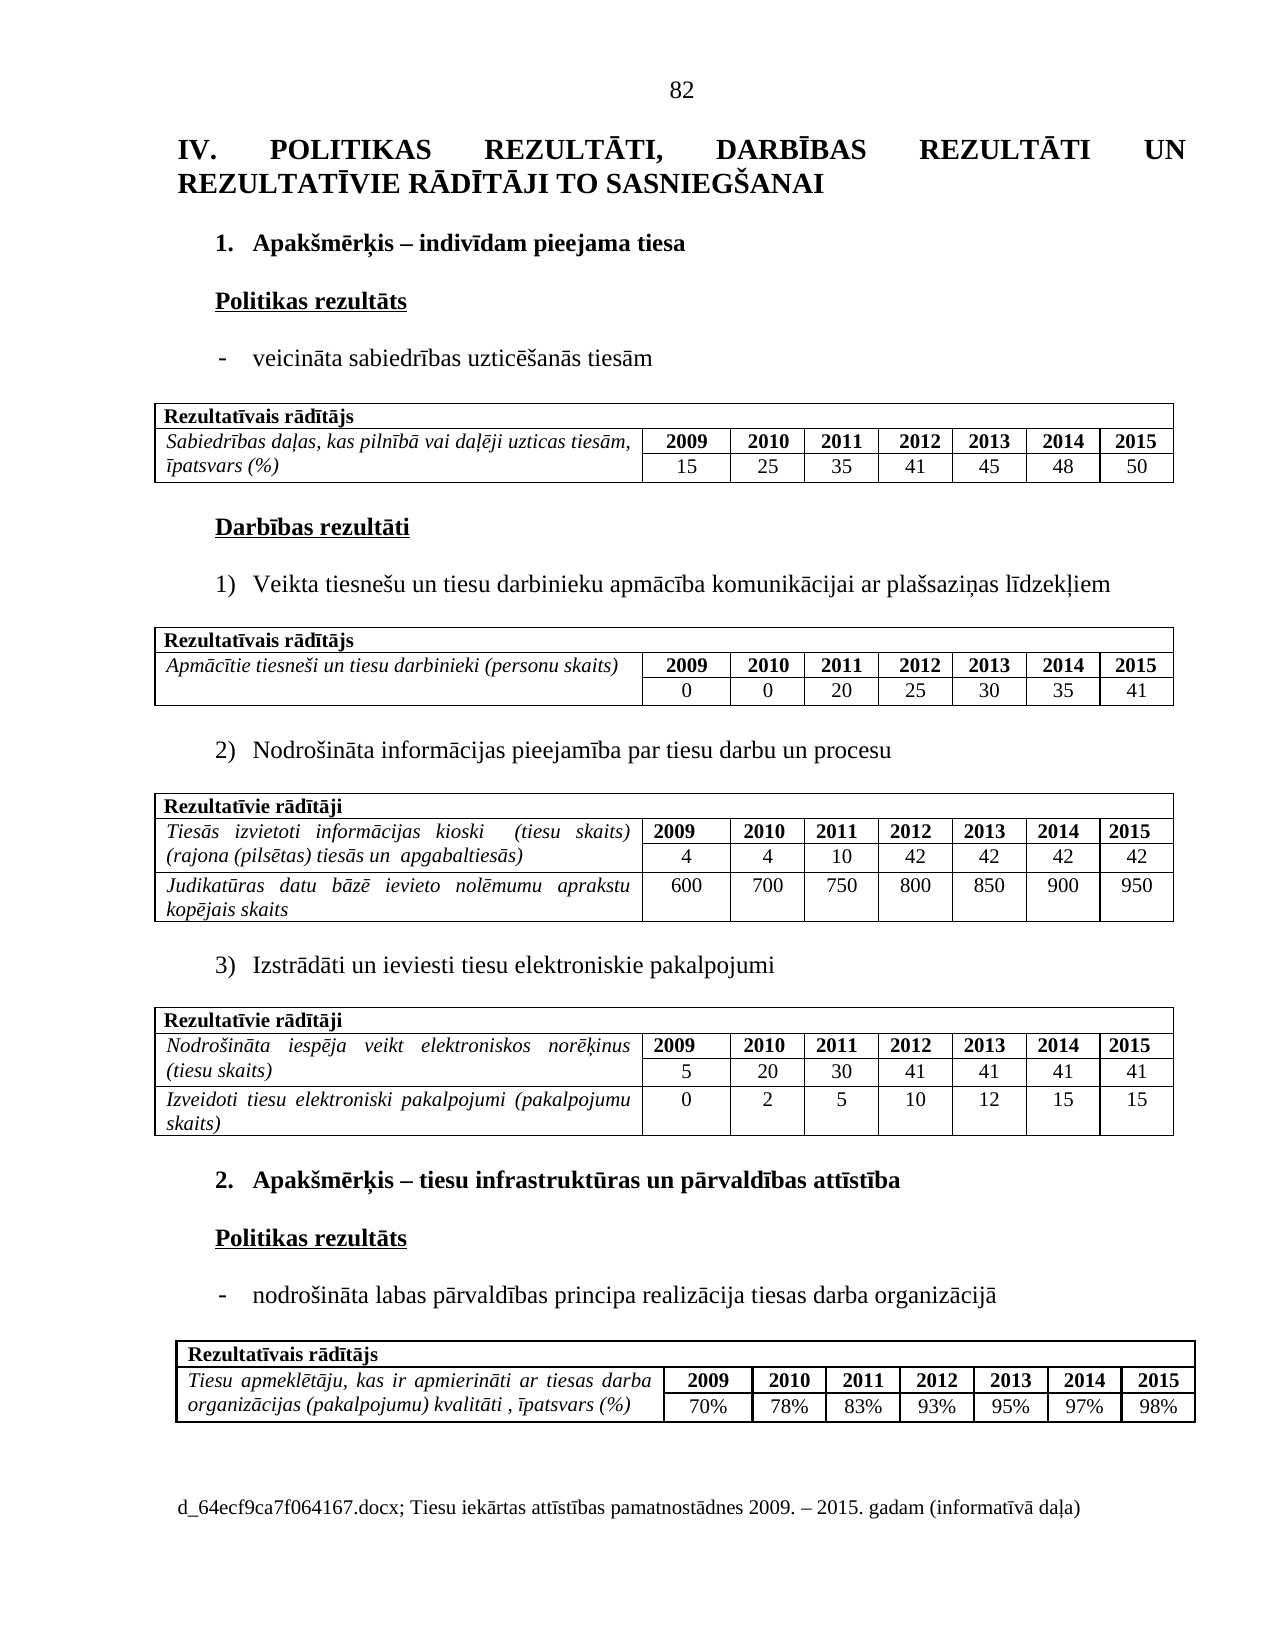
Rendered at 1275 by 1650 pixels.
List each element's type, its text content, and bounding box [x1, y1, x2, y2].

list veicināta sabiedrības uzticēšanās tiesām [215, 343, 1186, 374]
table_cell 900 [1027, 873, 1099, 921]
list Apakšmērķis – tiesu infrastruktūras un pārvaldības attīstība [215, 1165, 1186, 1194]
table_cell 2010 [731, 819, 804, 843]
table_cell 2015 [1101, 1034, 1173, 1057]
table_cell 41 [879, 454, 952, 482]
table_cell Tiesās izvietoti informācijas kioski (tiesu skaits) (rajona (pilsētas) tiesās un apgabaltiesās) [156, 819, 642, 872]
table_cell 41 [879, 1059, 952, 1086]
table_cell 95% [975, 1394, 1047, 1421]
table_cell 2012 [879, 653, 952, 677]
text Politikas rezultāts [177, 1223, 1186, 1251]
table_cell 20 [805, 678, 878, 705]
table_cell 2015 [1101, 653, 1173, 677]
table_cell 12 [953, 1087, 1026, 1135]
table_cell 42 [953, 844, 1026, 872]
list Nodrošināta informācijas pieejamība par tiesu darbu un procesu [215, 735, 1186, 764]
table_cell 2012 [879, 819, 952, 843]
table_header Rezultatīvais rādītājs [156, 404, 1173, 428]
table_cell 2014 [1027, 1034, 1099, 1057]
table_cell 0 [731, 678, 804, 705]
table_cell 2012 [879, 1034, 952, 1057]
table_cell 48 [1027, 454, 1099, 482]
table_header Rezultatīvais rādītājs [156, 628, 1173, 652]
table_cell 2010 [754, 1368, 825, 1392]
text Politikas rezultāts [177, 286, 1186, 314]
table_cell 2009 [643, 429, 730, 453]
table_cell 2010 [731, 429, 804, 453]
table_header Rezultatīvais rādītājs [178, 1342, 1194, 1366]
table_cell 2013 [953, 429, 1026, 453]
table_cell Apmācītie tiesneši un tiesu darbinieki (personu skaits) [156, 653, 642, 705]
text IV. politikas rezultāti, darbības rezultāti un rezultatīvie rādītāji to sasniegšanai [177, 132, 1186, 199]
table_cell 750 [805, 873, 878, 921]
text Darbības rezultāti [177, 512, 1186, 540]
table_cell 15 [643, 454, 730, 482]
table_cell 2015 [1101, 819, 1173, 843]
list nodrošināta labas pārvaldības principa realizācija tiesas darba organizācijā [215, 1280, 1186, 1311]
table_cell 2010 [731, 653, 804, 677]
table_cell 50 [1101, 454, 1173, 482]
table_cell 2012 [901, 1368, 973, 1392]
table_cell 35 [1027, 678, 1099, 705]
table_cell 2011 [827, 1368, 899, 1392]
table_header Rezultatīvie rādītāji [156, 794, 1173, 818]
table_cell 2015 [1101, 429, 1173, 453]
table_cell 70% [665, 1394, 751, 1421]
table_cell 4 [643, 844, 730, 872]
table_cell 2009 [643, 819, 730, 843]
table_cell 950 [1101, 873, 1173, 921]
table_cell 2013 [975, 1368, 1047, 1392]
table_cell 41 [1101, 678, 1173, 705]
table_cell 0 [643, 678, 730, 705]
table_cell 42 [879, 844, 952, 872]
table_cell 25 [731, 454, 804, 482]
table_cell Izveidoti tiesu elektroniski pakalpojumi (pakalpojumu skaits) [156, 1087, 642, 1135]
table_cell 2014 [1027, 653, 1099, 677]
table_cell 42 [1101, 844, 1173, 872]
table_cell Tiesu apmeklētāju, kas ir apmierināti ar tiesas darba organizācijas (pakalpojumu) kvalitāti , īpatsvars (%) [178, 1368, 663, 1421]
table_cell 800 [879, 873, 952, 921]
table_cell 2015 [1123, 1368, 1194, 1392]
table_cell 78% [754, 1394, 825, 1421]
table_cell 45 [953, 454, 1026, 482]
table_cell 93% [901, 1394, 973, 1421]
table_cell 600 [643, 873, 730, 921]
table_cell 2009 [643, 653, 730, 677]
table_cell 41 [953, 1059, 1026, 1086]
table_cell 2012 [879, 429, 952, 453]
table_cell 2009 [643, 1034, 730, 1057]
table_cell 5 [643, 1059, 730, 1086]
table_cell 2011 [805, 819, 878, 843]
table_cell 15 [1027, 1087, 1099, 1135]
table_cell 850 [953, 873, 1026, 921]
table_cell 2011 [805, 429, 878, 453]
table_cell 2011 [805, 653, 878, 677]
list Apakšmērķis – indivīdam pieejama tiesa [215, 228, 1186, 257]
list Izstrādāti un ieviesti tiesu elektroniskie pakalpojumi [215, 951, 1186, 979]
table_header Rezultatīvie rādītāji [156, 1008, 1173, 1032]
list Veikta tiesnešu un tiesu darbinieku apmācība komunikācijai ar plašsaziņas līdzekļiem [215, 569, 1186, 598]
table_cell Nodrošināta iespēja veikt elektroniskos norēķinus (tiesu skaits) [156, 1034, 642, 1086]
table_cell 2013 [953, 653, 1026, 677]
table_cell 2011 [805, 1034, 878, 1057]
table_cell 0 [643, 1087, 730, 1135]
table_cell 15 [1101, 1087, 1173, 1135]
table_cell 2010 [731, 1034, 804, 1057]
table_cell 2 [731, 1087, 804, 1135]
table_cell 2009 [665, 1368, 751, 1392]
table_cell 41 [1027, 1059, 1099, 1086]
table_cell 5 [805, 1087, 878, 1135]
table_cell 20 [731, 1059, 804, 1086]
table_cell 97% [1049, 1394, 1120, 1421]
table_cell 98% [1123, 1394, 1194, 1421]
table_cell 2014 [1049, 1368, 1120, 1392]
table_cell 2014 [1027, 819, 1099, 843]
table_cell 700 [731, 873, 804, 921]
table_cell 10 [805, 844, 878, 872]
table_cell Sabiedrības daļas, kas pilnībā vai daļēji uzticas tiesām, īpatsvars (%) [156, 429, 642, 482]
table_cell 30 [953, 678, 1026, 705]
table_cell 10 [879, 1087, 952, 1135]
table_cell 2013 [953, 819, 1026, 843]
table_cell 83% [827, 1394, 899, 1421]
table_cell 4 [731, 844, 804, 872]
table_cell 35 [805, 454, 878, 482]
table_cell 2014 [1027, 429, 1099, 453]
table_cell 41 [1101, 1059, 1173, 1086]
table_cell 25 [879, 678, 952, 705]
table_cell Judikatūras datu bāzē ievieto nolēmumu aprakstu kopējais skaits [156, 873, 642, 921]
table_cell 42 [1027, 844, 1099, 872]
table_cell 30 [805, 1059, 878, 1086]
table_cell 2013 [953, 1034, 1026, 1057]
